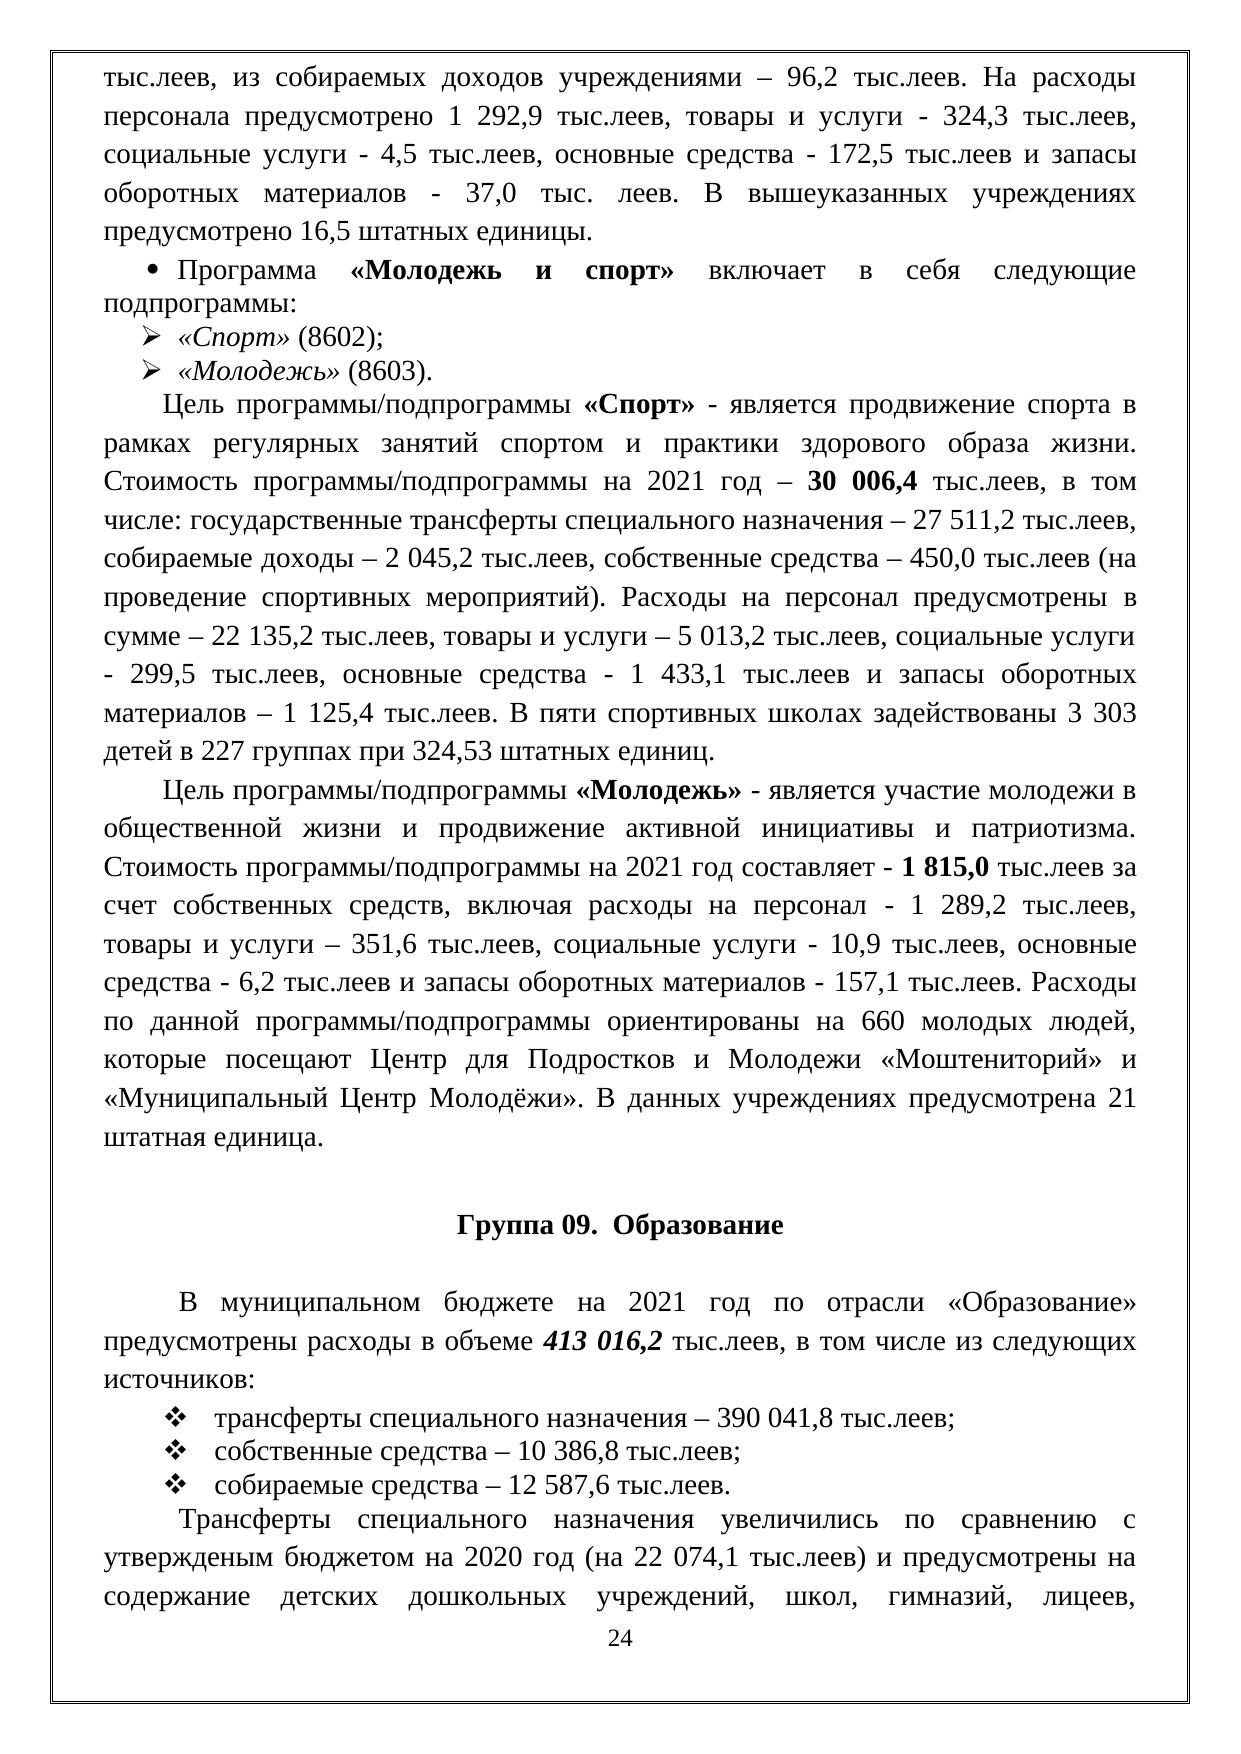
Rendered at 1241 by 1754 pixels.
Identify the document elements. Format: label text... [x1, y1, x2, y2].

text Цель программы/подпрограммы «Спорт» - является продвижение спорта в рамках регулярных занятий спортом и практики здорового образа жизни. Стоимость программы/подпрограммы на 2021 год – 30 006,4 тыс.леев, в том числе: государственные трансферты специального назначения – 27 511,2 тыс.леев, собираемые доходы – 2 045,2 тыс.леев, собственные средства – 450,0 тыс.леев (на проведение спортивных мероприятий). Расходы на персонал предусмотрены в сумме – 22 135,2 тыс.леев, товары и услуги – 5 013,2 тыс.леев, социальные услуги - 299,5 тыс.леев, основные средства - 1 433,1 тыс.леев и запасы оборотных материалов – 1 125,4 тыс.леев. В пяти спортивных школах задействованы 3 303 детей в 227 группах при 324,53 штатных единиц. [103, 386, 1137, 767]
list «Молодежь» (8603). [140, 353, 1137, 386]
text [103, 1501, 1137, 1611]
list собственные средства – 10 386,8 тыс.леев; [103, 1433, 1137, 1467]
subtitle Группа 09. Образование [103, 1207, 1137, 1241]
text Цель программы/подпрограммы «Молодежь» - является участие молодежи в общественной жизни и продвижение активной инициативы и патриотизма. Стоимость программы/подпрограммы на 2021 год составляет - 1 815,0 тыс.леев за счет собственных средств, включая расходы на персонал - 1 289,2 тыс.леев, товары и услуги – 351,6 тыс.леев, социальные услуги - 10,9 тыс.леев, основные средства - 6,2 тыс.леев и запасы оборотных материалов - 157,1 тыс.леев. Расходы по данной программы/подпрограммы ориентированы на 660 молодых людей, которые посещают Центр для Подростков и Молодежи «Моштениторий» и «Муниципальный Центр Молодёжи». В данных учреждениях предусмотрена 21 штатная единица. [103, 772, 1137, 1152]
list трансферты специального назначения – 390 041,8 тыс.леев; [103, 1400, 1137, 1433]
list собираемые средства – 12 587,6 тыс.леев. [103, 1467, 1137, 1501]
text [103, 59, 1137, 247]
list Программа «Молодежь и спорт» включает в себя следующие подпрограммы: [103, 252, 1137, 319]
text В муниципальном бюджете на 2021 год по отрасли «Образование» предусмотрены расходы в объеме 413 016,2 тыс.леев, в том числе из следующих источников: [103, 1284, 1137, 1395]
list «Спорт» (8602); [140, 319, 1137, 353]
